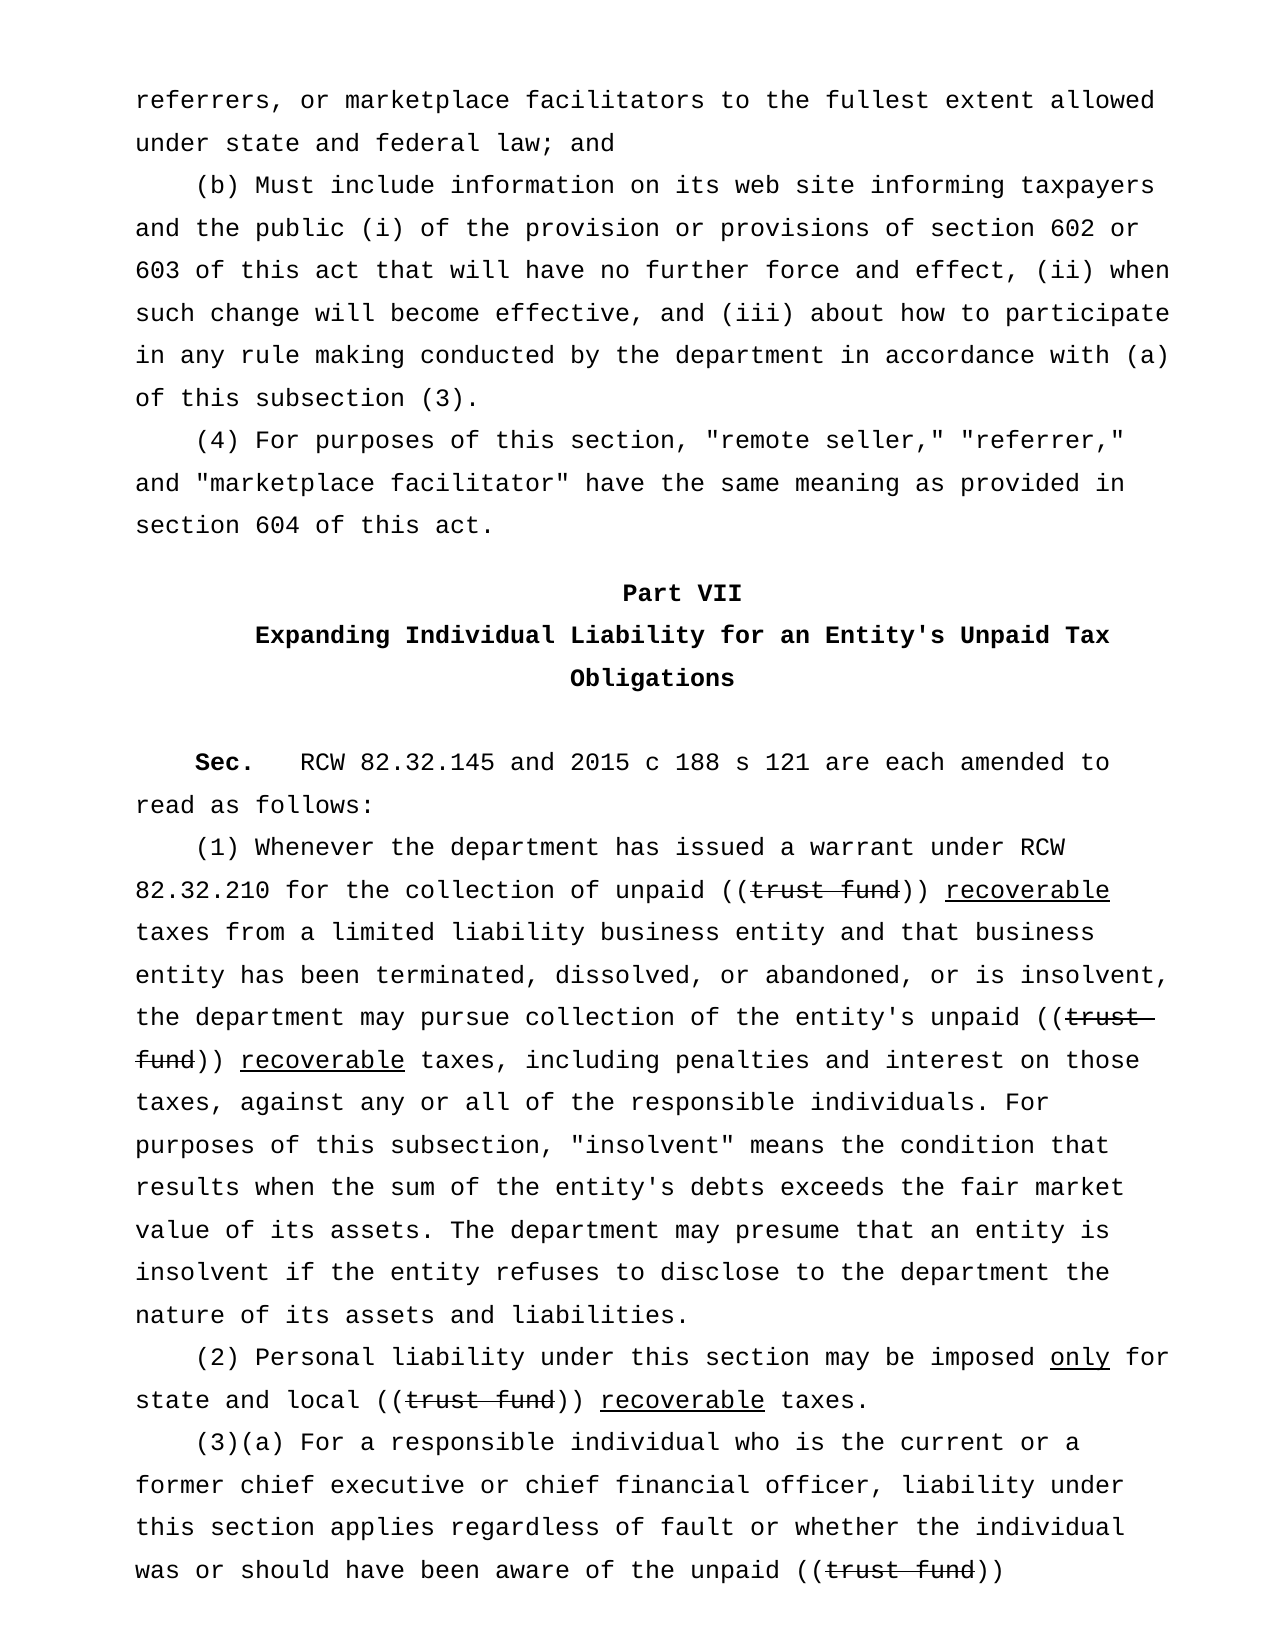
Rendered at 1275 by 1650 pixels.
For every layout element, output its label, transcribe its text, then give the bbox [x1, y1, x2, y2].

text (1) Whenever the department has issued a warrant under RCW 82.32.210 for the collection of unpaid ((trust fund)) recoverable taxes from a limited liability business entity and that business entity has been terminated, dissolved, or abandoned, or is insolvent, the department may pursue collection of the entity's unpaid ((trust fund)) recoverable taxes, including penalties and interest on those taxes, against any or all of the responsible individuals. For purposes of this subsection, "insolvent" means the condition that results when the sum of the entity's debts exceeds the fair market value of its assets. The department may presume that an entity is insolvent if the entity refuses to disclose to the department the nature of its assets and liabilities. [135, 822, 1170, 1332]
text Part VII [135, 567, 1170, 610]
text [135, 75, 1170, 160]
text (b) Must include information on its web site informing taxpayers and the public (i) of the provision or provisions of section 602 or 603 of this act that will have no further force and effect, (ii) when such change will become effective, and (iii) about how to participate in any rule making conducted by the department in accordance with (a) of this subsection (3). [135, 160, 1170, 415]
text (4) For purposes of this section, "remote seller," "referrer," and "marketplace facilitator" have the same meaning as provided in section 604 of this act. [135, 415, 1170, 542]
text Sec. RCW 82.32.145 and 2015 c 188 s 121 are each amended to read as follows: [135, 737, 1170, 822]
text Expanding Individual Liability for an Entity's Unpaid Tax Obligations [135, 610, 1170, 695]
text (2) Personal liability under this section may be imposed only for state and local ((trust fund)) recoverable taxes. [135, 1332, 1170, 1417]
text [135, 1417, 1170, 1587]
